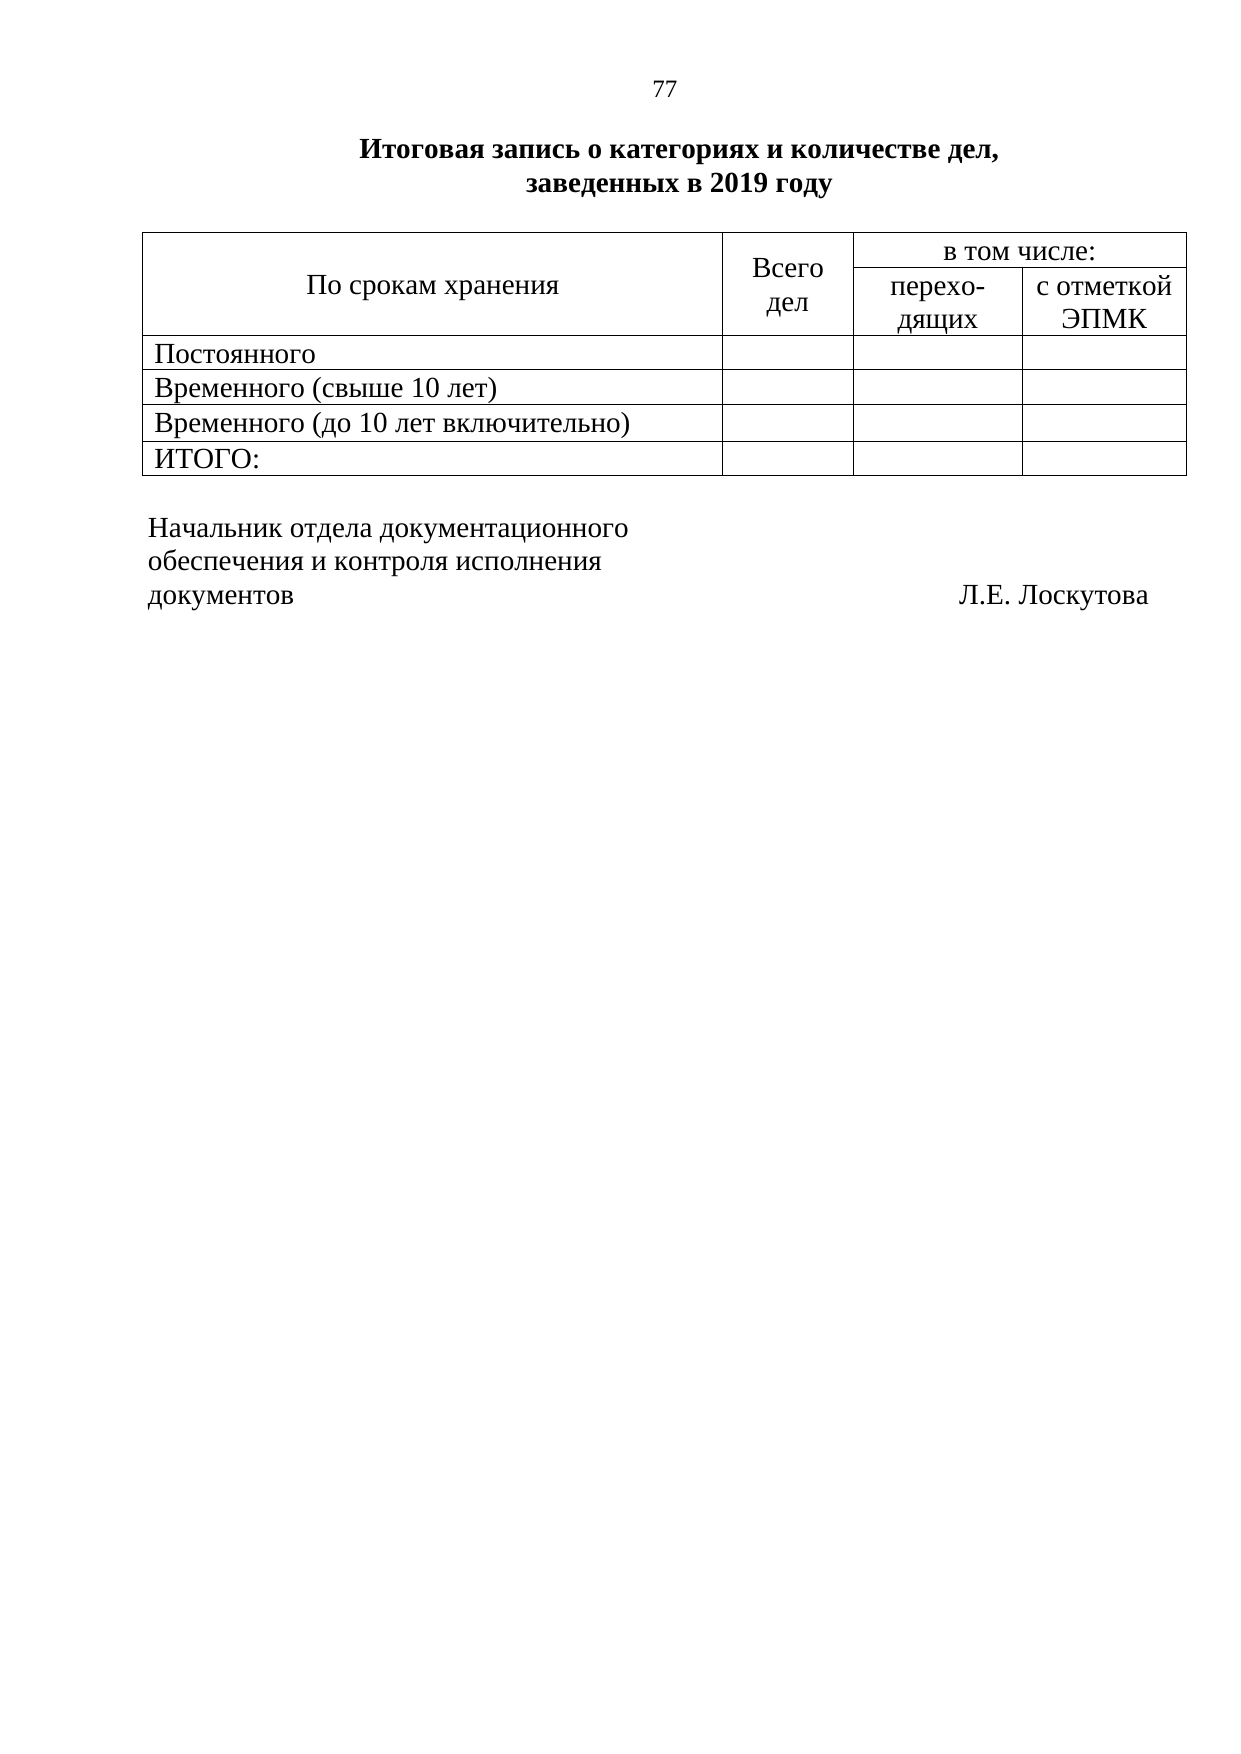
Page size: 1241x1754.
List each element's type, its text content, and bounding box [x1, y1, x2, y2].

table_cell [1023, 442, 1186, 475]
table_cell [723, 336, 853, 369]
text документов Л.Е. Лоскутова [148, 577, 1181, 610]
text обеспечения и контроля исполнения [148, 543, 1181, 577]
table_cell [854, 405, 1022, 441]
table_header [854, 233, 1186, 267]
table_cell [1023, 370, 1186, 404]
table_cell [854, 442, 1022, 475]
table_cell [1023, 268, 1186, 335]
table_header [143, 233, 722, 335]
text Начальник отдела документационного [148, 510, 1181, 543]
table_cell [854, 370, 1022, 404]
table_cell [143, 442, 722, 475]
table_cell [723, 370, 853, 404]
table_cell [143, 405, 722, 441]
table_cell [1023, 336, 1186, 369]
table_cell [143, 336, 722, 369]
text Итоговая запись о категориях и количестве дел, [177, 131, 1181, 165]
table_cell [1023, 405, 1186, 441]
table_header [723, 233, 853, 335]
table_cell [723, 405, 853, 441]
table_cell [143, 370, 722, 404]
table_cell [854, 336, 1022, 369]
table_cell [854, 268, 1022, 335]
text заведенных в 2019 году [177, 165, 1181, 198]
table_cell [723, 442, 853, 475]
